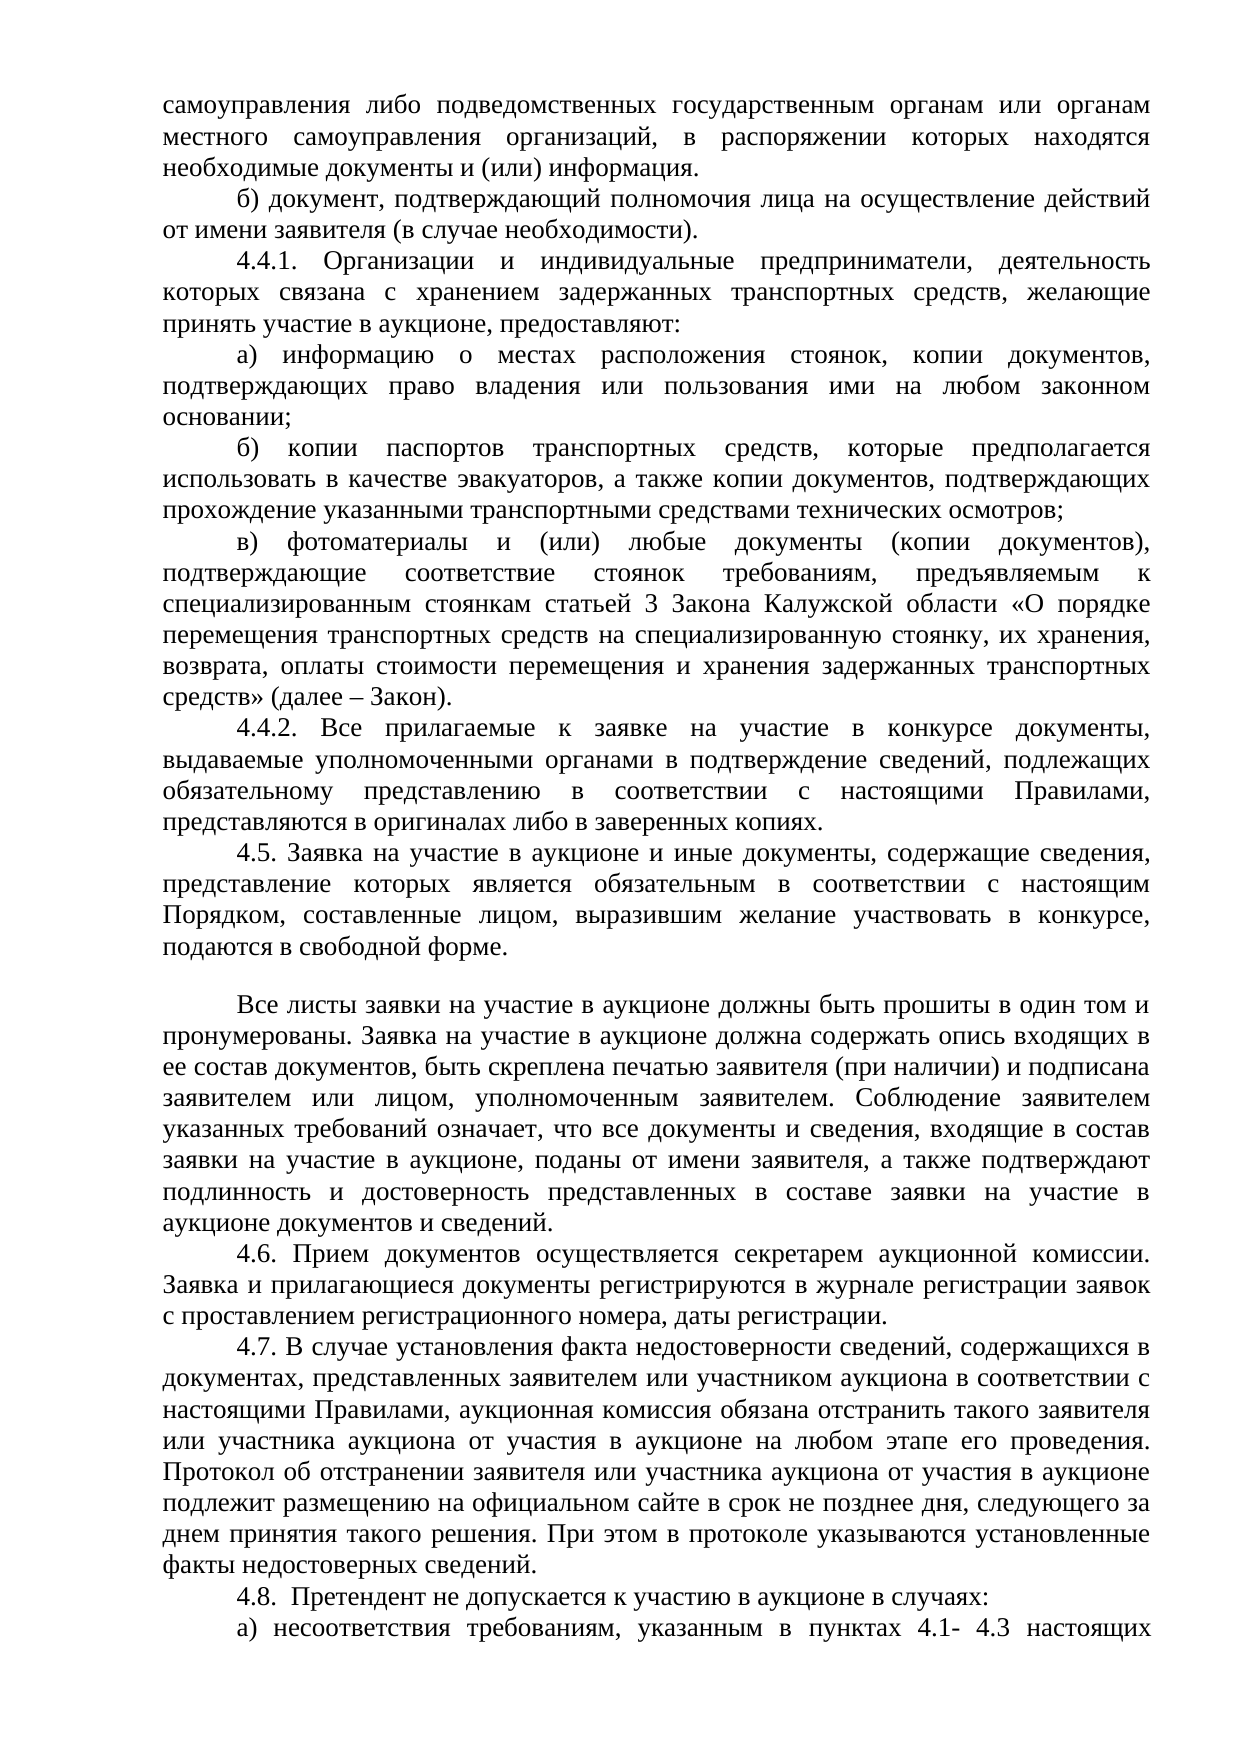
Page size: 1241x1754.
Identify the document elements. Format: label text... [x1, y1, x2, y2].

text 4.7. В случае установления факта недостоверности сведений, содержащихся в документах, представленных заявителем или участником аукциона в соответствии с настоящими Правилами, аукционная комиссия обязана отстранить такого заявителя или участника аукциона от участия в аукционе на любом этапе его проведения. Протокол об отстранении заявителя или участника аукциона от участия в аукционе подлежит размещению на официальном сайте в срок не позднее дня, следующего за днем принятия такого решения. При этом в протоколе указываются установленные факты недостоверных сведений. [162, 1330, 1152, 1579]
text 4.4.1. Организации и индивидуальные предприниматели, деятельность которых связана с хранением задержанных транспортных средств, желающие принять участие в аукционе, предоставляют: [162, 244, 1152, 338]
text в) фотоматериалы и (или) любые документы (копии документов), подтверждающие соответствие стоянок требованиям, предъявляемым к специализированным стоянкам статьей 3 Закона Калужской области «О порядке перемещения транспортных средств на специализированную стоянку, их хранения, возврата, оплаты стоимости перемещения и хранения задержанных транспортных средств» (далее – Закон). [162, 525, 1152, 712]
text 4.4.2. Все прилагаемые к заявке на участие в конкурсе документы, выдаваемые уполномоченными органами в подтверждение сведений, подлежащих обязательному представлению в соответствии с настоящими Правилами, представляются в оригиналах либо в заверенных копиях. [162, 712, 1152, 836]
text Все листы заявки на участие в аукционе должны быть прошиты в один том и пронумерованы. Заявка на участие в аукционе должна содержать опись входящих в ее состав документов, быть скреплена печатью заявителя (при наличии) и подписана заявителем или лицом, уполномоченным заявителем. Соблюдение заявителем указанных требований означает, что все документы и сведения, входящие в состав заявки на участие в аукционе, поданы от имени заявителя, а также подтверждают подлинность и достоверность представленных в составе заявки на участие в аукционе документов и сведений. [162, 988, 1152, 1237]
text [162, 89, 1152, 182]
text 4.8. Претендент не допускается к участию в аукционе в случаях: [162, 1579, 1152, 1611]
text 4.5. Заявка на участие в аукционе и иные документы, содержащие сведения, представление которых является обязательным в соответствии с настоящим Порядком, составленные лицом, выразившим желание участвовать в конкурсе, подаются в свободной форме. [162, 836, 1152, 961]
text а) информацию о местах расположения стоянок, копии документов, подтверждающих право владения или пользования ими на любом законном основании; [162, 338, 1152, 431]
text 4.6. Прием документов осуществляется секретарем аукционной комиссии. Заявка и прилагающиеся документы регистрируются в журнале регистрации заявок с проставлением регистрационного номера, даты регистрации. [162, 1237, 1152, 1330]
text б) документ, подтверждающий полномочия лица на осуществление действий от имени заявителя (в случае необходимости). [162, 182, 1152, 244]
text б) копии паспортов транспортных средств, которые предполагается использовать в качестве эвакуаторов, а также копии документов, подтверждающих прохождение указанными транспортными средствами технических осмотров; [162, 431, 1152, 525]
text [162, 1611, 1152, 1642]
